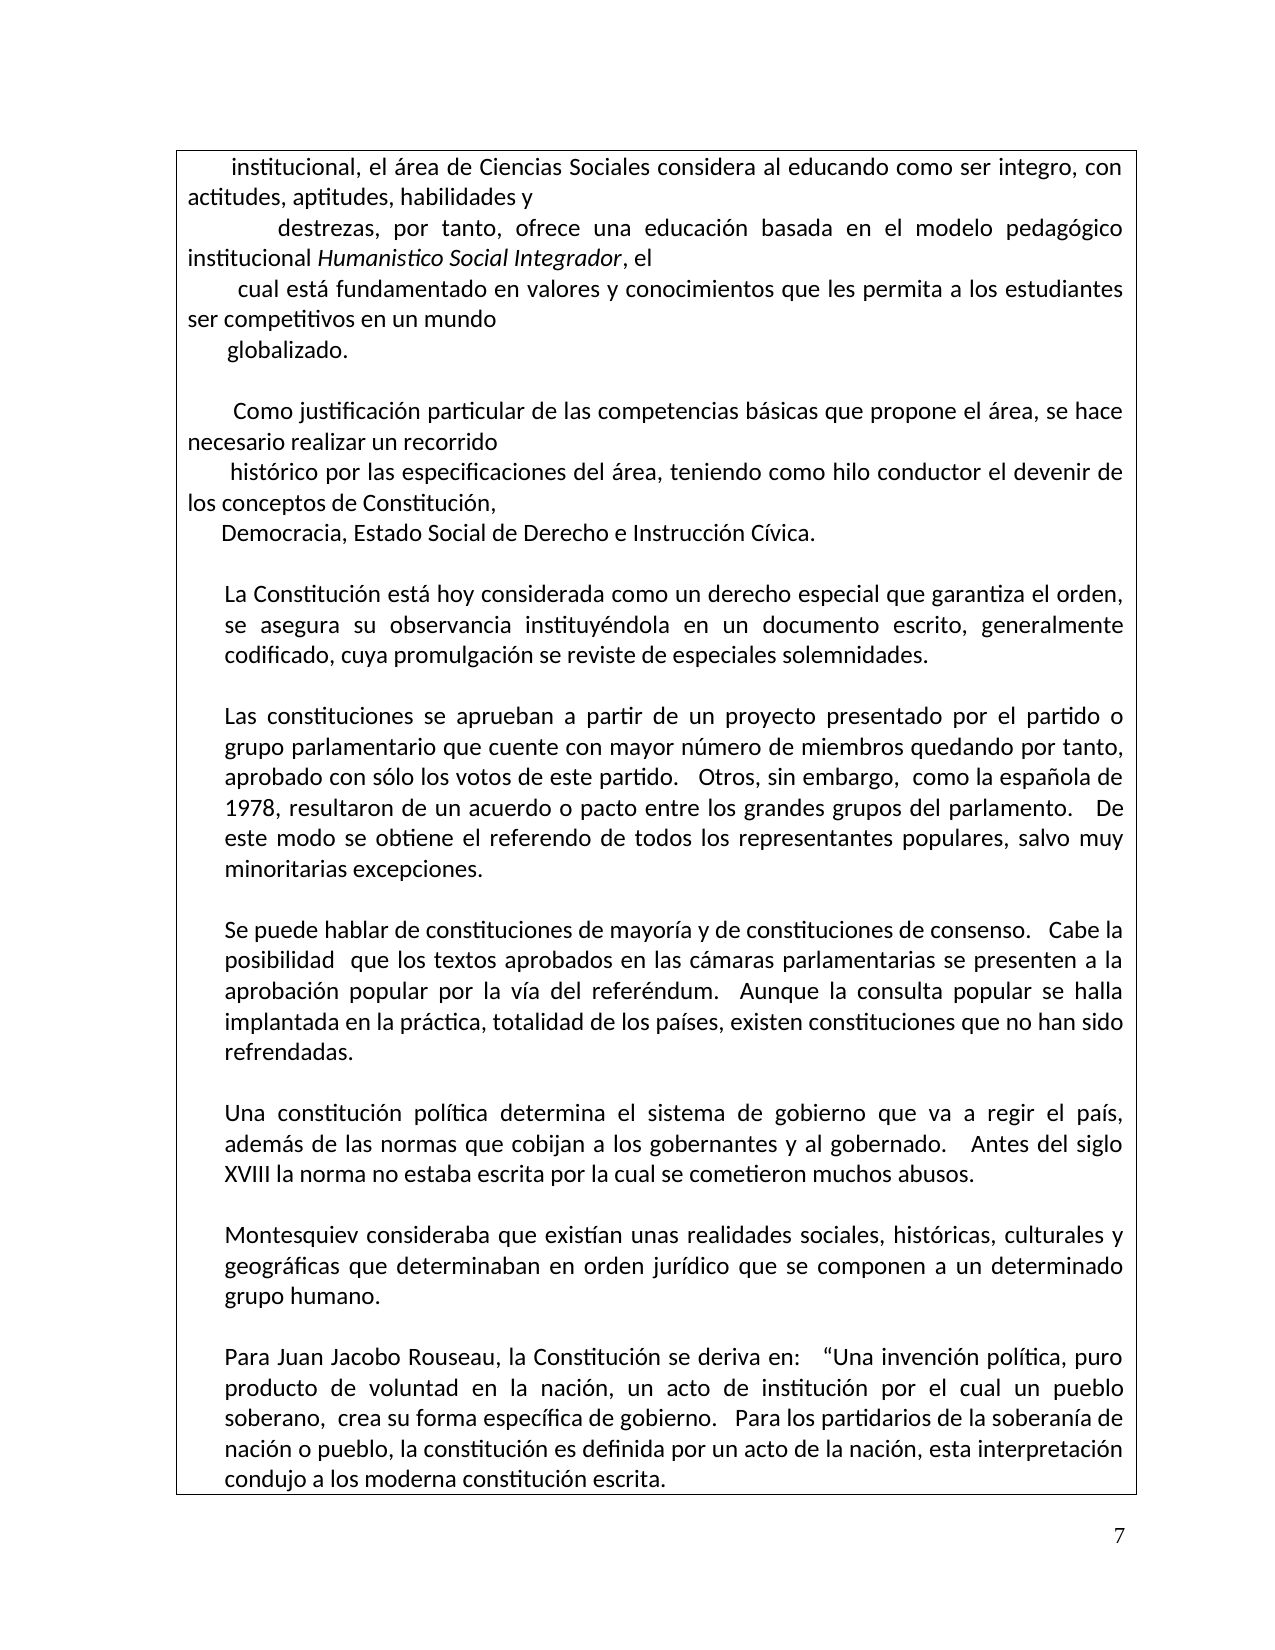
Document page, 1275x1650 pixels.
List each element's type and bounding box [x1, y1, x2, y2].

table_cell [177, 151, 1136, 1494]
